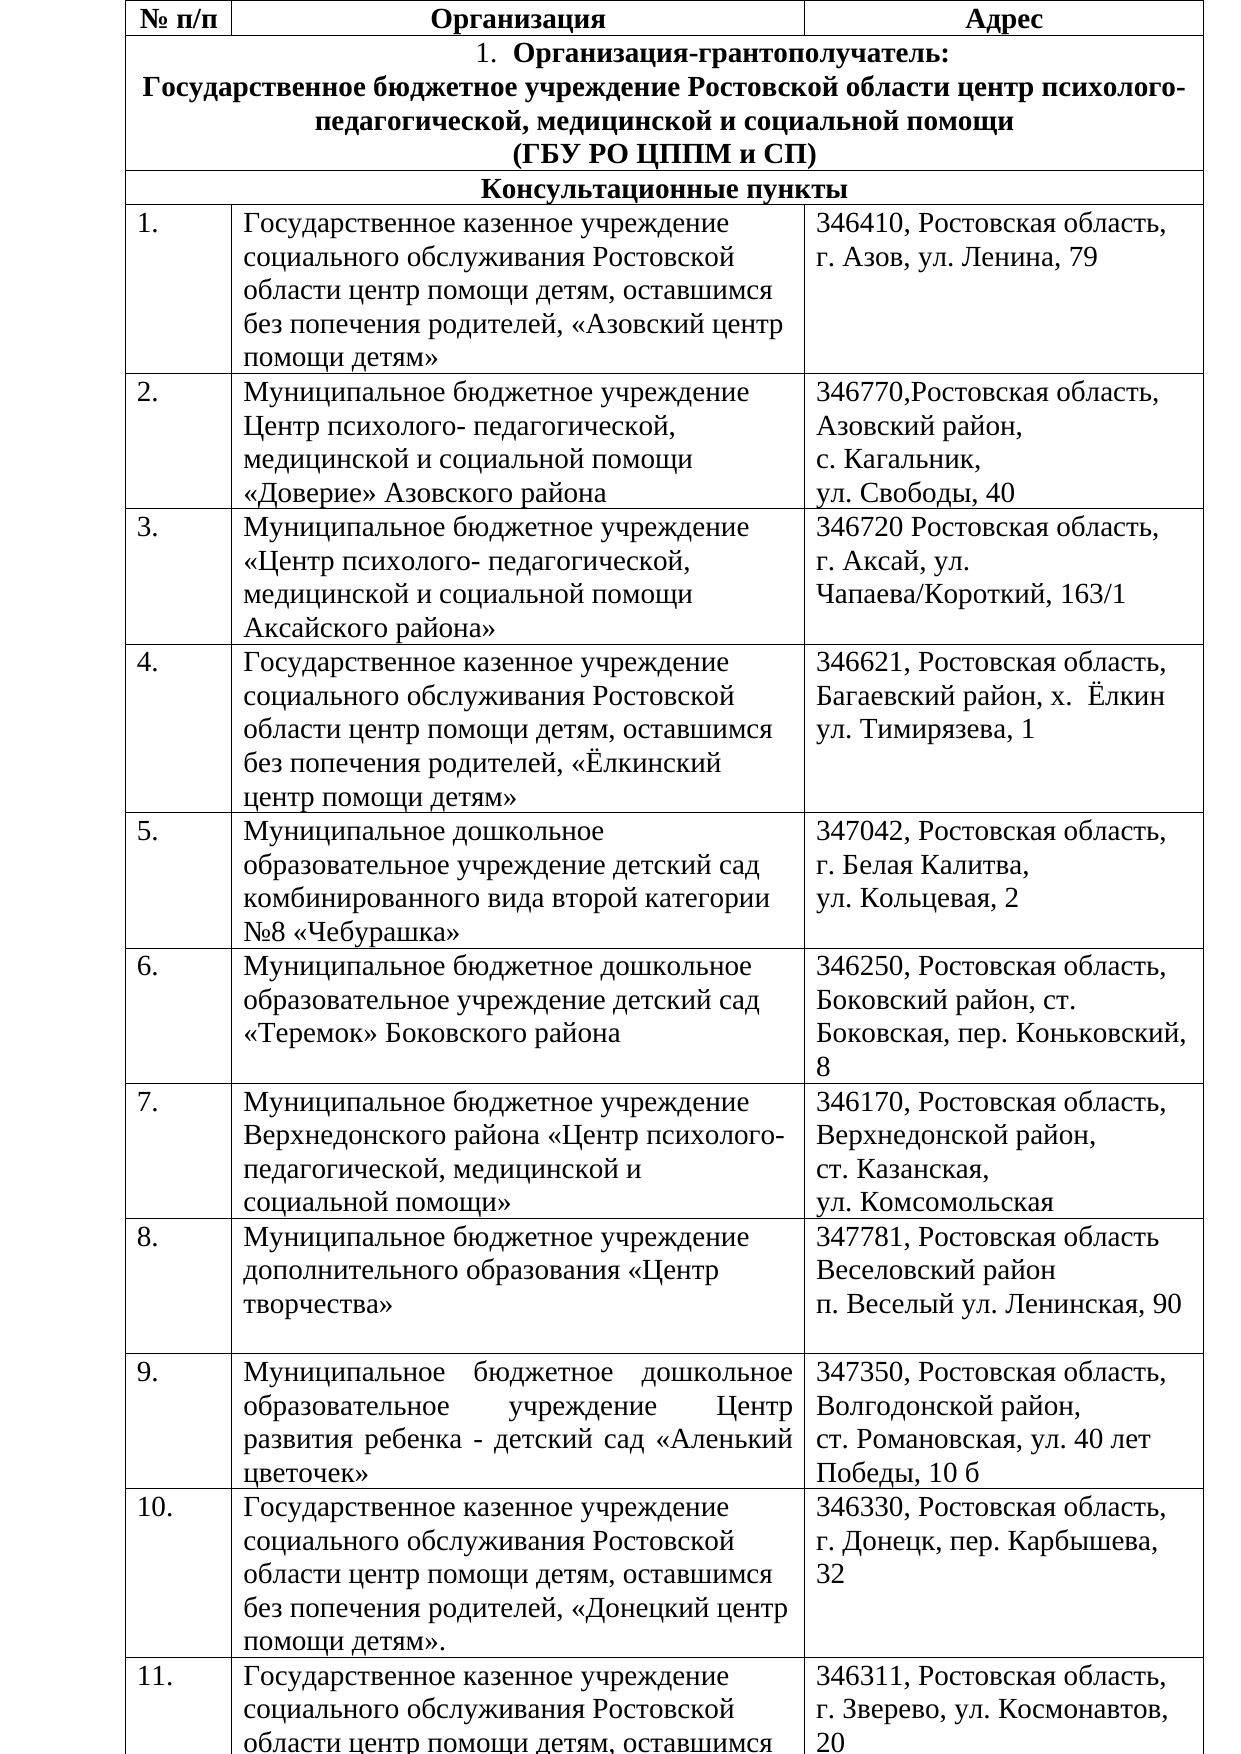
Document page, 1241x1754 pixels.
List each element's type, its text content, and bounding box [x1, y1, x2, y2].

table_cell 10. [126, 1489, 231, 1657]
table_cell 5. [126, 813, 231, 947]
table_header Адрес [805, 1, 1203, 34]
table_cell 8. [126, 1219, 231, 1353]
table_cell Муниципальное бюджетное учреждение «Центр психолого- педагогической, медицинской и социальной помощи Аксайского района» [232, 509, 804, 643]
table_cell 346720 Ростовская область, г. Аксай, ул. Чапаева/Короткий, 163/1 [805, 509, 1203, 643]
table_cell Муниципальное бюджетное учреждение Верхнедонского района «Центр психолого- педагогической, медицинской и социальной помощи» [232, 1084, 804, 1218]
table_cell 7. [126, 1084, 231, 1218]
table_cell Государственное казенное учреждение социального обслуживания Ростовской области центр помощи детям, оставшимся без попечения родителей, «Азовский центр помощи детям» [232, 205, 804, 373]
table_cell 346170, Ростовская область, Верхнедонской район, ст. Казанская, ул. Комсомольская [805, 1084, 1203, 1218]
table_cell Муниципальное бюджетное учреждение Центр психолого- педагогической, медицинской и социальной помощи «Доверие» Азовского района [232, 374, 804, 508]
table_cell Муниципальное бюджетное дошкольное образовательное учреждение детский сад «Теремок» Боковского района [232, 949, 804, 1083]
table_cell Муниципальное бюджетное дошкольное образовательное учреждение Центр развития ребенка - детский сад «Аленький цветочек» [232, 1354, 804, 1488]
table_cell 4. [126, 645, 231, 812]
table_cell Государственное казенное учреждение социального обслуживания Ростовской области центр помощи детям, оставшимся без попечения родителей, «Ёлкинский центр помощи детям» [232, 645, 804, 812]
table_cell 346311, Ростовская область, г. Зверево, ул. Космонавтов, 20 [805, 1658, 1203, 1754]
table_cell 347350, Ростовская область, Волгодонской район, ст. Романовская, ул. 40 лет Победы, 10 б [805, 1354, 1203, 1488]
table_cell 346770,Ростовская область, Азовский район, с. Кагальник, ул. Свободы, 40 [805, 374, 1203, 508]
table_cell 347781, Ростовская область Веселовский район п. Веселый ул. Ленинская, 90 [805, 1219, 1203, 1353]
table_cell Муниципальное дошкольное образовательное учреждение детский сад комбинированного вида второй категории №8 «Чебурашка» [232, 813, 804, 947]
table_cell 346250, Ростовская область, Боковский район, ст. Боковская, пер. Коньковский, 8 [805, 949, 1203, 1083]
table_cell Государственное казенное учреждение социального обслуживания Ростовской области центр помощи детям, оставшимся без попечения родителей, «Зверевский центр помощи детям» [232, 1658, 804, 1754]
table_cell Организация-грантополучатель: Государственное бюджетное учреждение Ростовской области центр психолого-педагогической, медицинской и социальной помощи (ГБУ РО ЦППМ и СП) [126, 36, 1203, 170]
table_header № п/п [126, 1, 231, 34]
table_cell 9. [126, 1354, 231, 1488]
table_header Организация [232, 1, 804, 34]
table_cell 1. [126, 205, 231, 373]
table_cell 346330, Ростовская область, г. Донецк, пер. Карбышева, 32 [805, 1489, 1203, 1657]
table_cell 3. [126, 509, 231, 643]
table_cell 347042, Ростовская область, г. Белая Калитва, ул. Кольцевая, 2 [805, 813, 1203, 947]
table_cell 11. [126, 1658, 231, 1754]
table_cell 2. [126, 374, 231, 508]
table_cell 346621, Ростовская область, Багаевский район, х. Ёлкин ул. Тимирязева, 1 [805, 645, 1203, 812]
table_cell 6. [126, 949, 231, 1083]
table_cell 346410, Ростовская область, г. Азов, ул. Ленина, 79 [805, 205, 1203, 373]
table_cell Муниципальное бюджетное учреждение дополнительного образования «Центр творчества» [232, 1219, 804, 1353]
table_cell Государственное казенное учреждение социального обслуживания Ростовской области центр помощи детям, оставшимся без попечения родителей, «Донецкий центр помощи детям». [232, 1489, 804, 1657]
table_cell Консультационные пункты [126, 171, 1203, 204]
